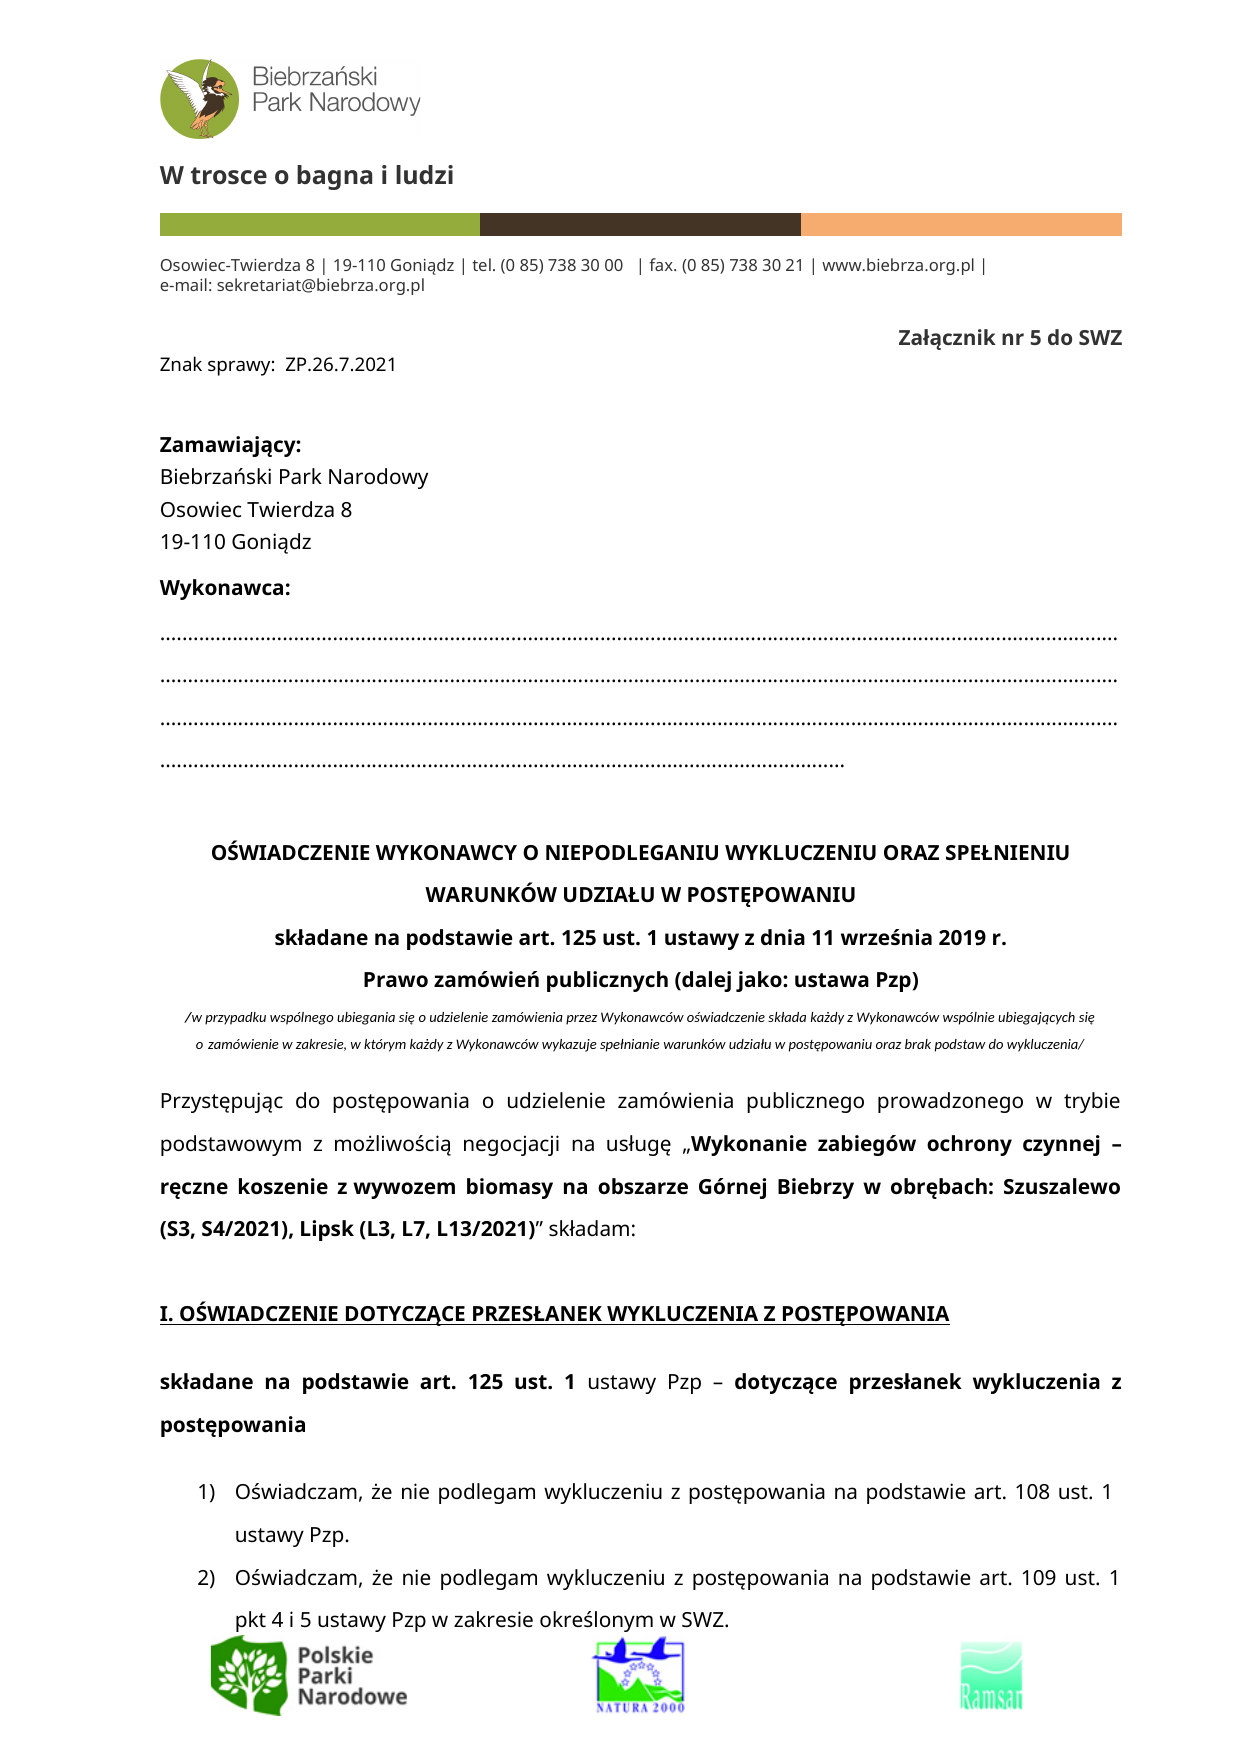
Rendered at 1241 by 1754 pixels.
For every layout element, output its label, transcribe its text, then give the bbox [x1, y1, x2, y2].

list Oświadczam, że nie podlegam wykluczeniu z postępowania na podstawie art. 109 ust. 1 pkt 4 i 5 ustawy Pzp w zakresie określonym w SWZ. [197, 1563, 1122, 1634]
text Znak sprawy: ZP.26.7.2021 [159, 352, 1122, 377]
text składane na podstawie art. 125 ust. 1 ustawy z dnia 11 września 2019 r. [159, 923, 1122, 951]
text Prawo zamówień publicznych (dalej jako: ustawa Pzp) [159, 966, 1122, 994]
text 19-110 Goniądz [159, 527, 1122, 556]
text składane na podstawie art. 125 ust. 1 ustawy Pzp – dotyczące przesłanek wykluczenia z postępowania [159, 1367, 1122, 1438]
text I. OŚWIADCZENIE DOTYCZĄCE PRZESŁANEK WYKLUCZENIA Z POSTĘPOWANIA [159, 1299, 1122, 1328]
picture [210, 1635, 1030, 1716]
list Oświadczam, że nie podlegam wykluczeniu z postępowania na podstawie art. 108 ust. 1 ustawy Pzp. [197, 1477, 1122, 1548]
picture [159, 59, 421, 139]
text Zamawiający: [159, 430, 1122, 458]
text Wykonawca: [159, 573, 1122, 601]
text /w przypadku wspólnego ubiegania się o udzielenie zamówienia przez Wykonawców oświadczenie składa każdy z Wykonawców wspólnie ubiegających się o zamówienie w zakresie, w którym każdy z Wykonawców wykazuje spełnianie warunków udziału w postępowaniu oraz brak podstaw do wykluczenia/ [159, 1008, 1122, 1053]
text Załącznik nr 5 do SWZ [159, 323, 1122, 352]
text Przystępując do postępowania o udzielenie zamówienia publicznego prowadzonego w trybie podstawowym z możliwością negocjacji na usługę „Wykonanie zabiegów ochrony czynnej – ręczne koszenie z wywozem biomasy na obszarze Górnej Biebrzy w obrębach: Szuszalewo (S3, S4/2021), Lipsk (L3, L7, L13/2021)” składam: [159, 1087, 1122, 1243]
text Osowiec Twierdza 8 [159, 495, 1122, 523]
text OŚWIADCZENIE WYKONAWCY O NIEPODLEGANIU WYKLUCZENIU ORAZ SPEŁNIENIU WARUNKÓW UDZIAŁU W POSTĘPOWANIU [159, 838, 1122, 909]
text Biebrzański Park Narodowy [159, 462, 1122, 491]
text ............................................................................................................................................................................................................................................................................................................................................................................................................................................................................................................................................................................................................................................................... [159, 618, 1122, 774]
